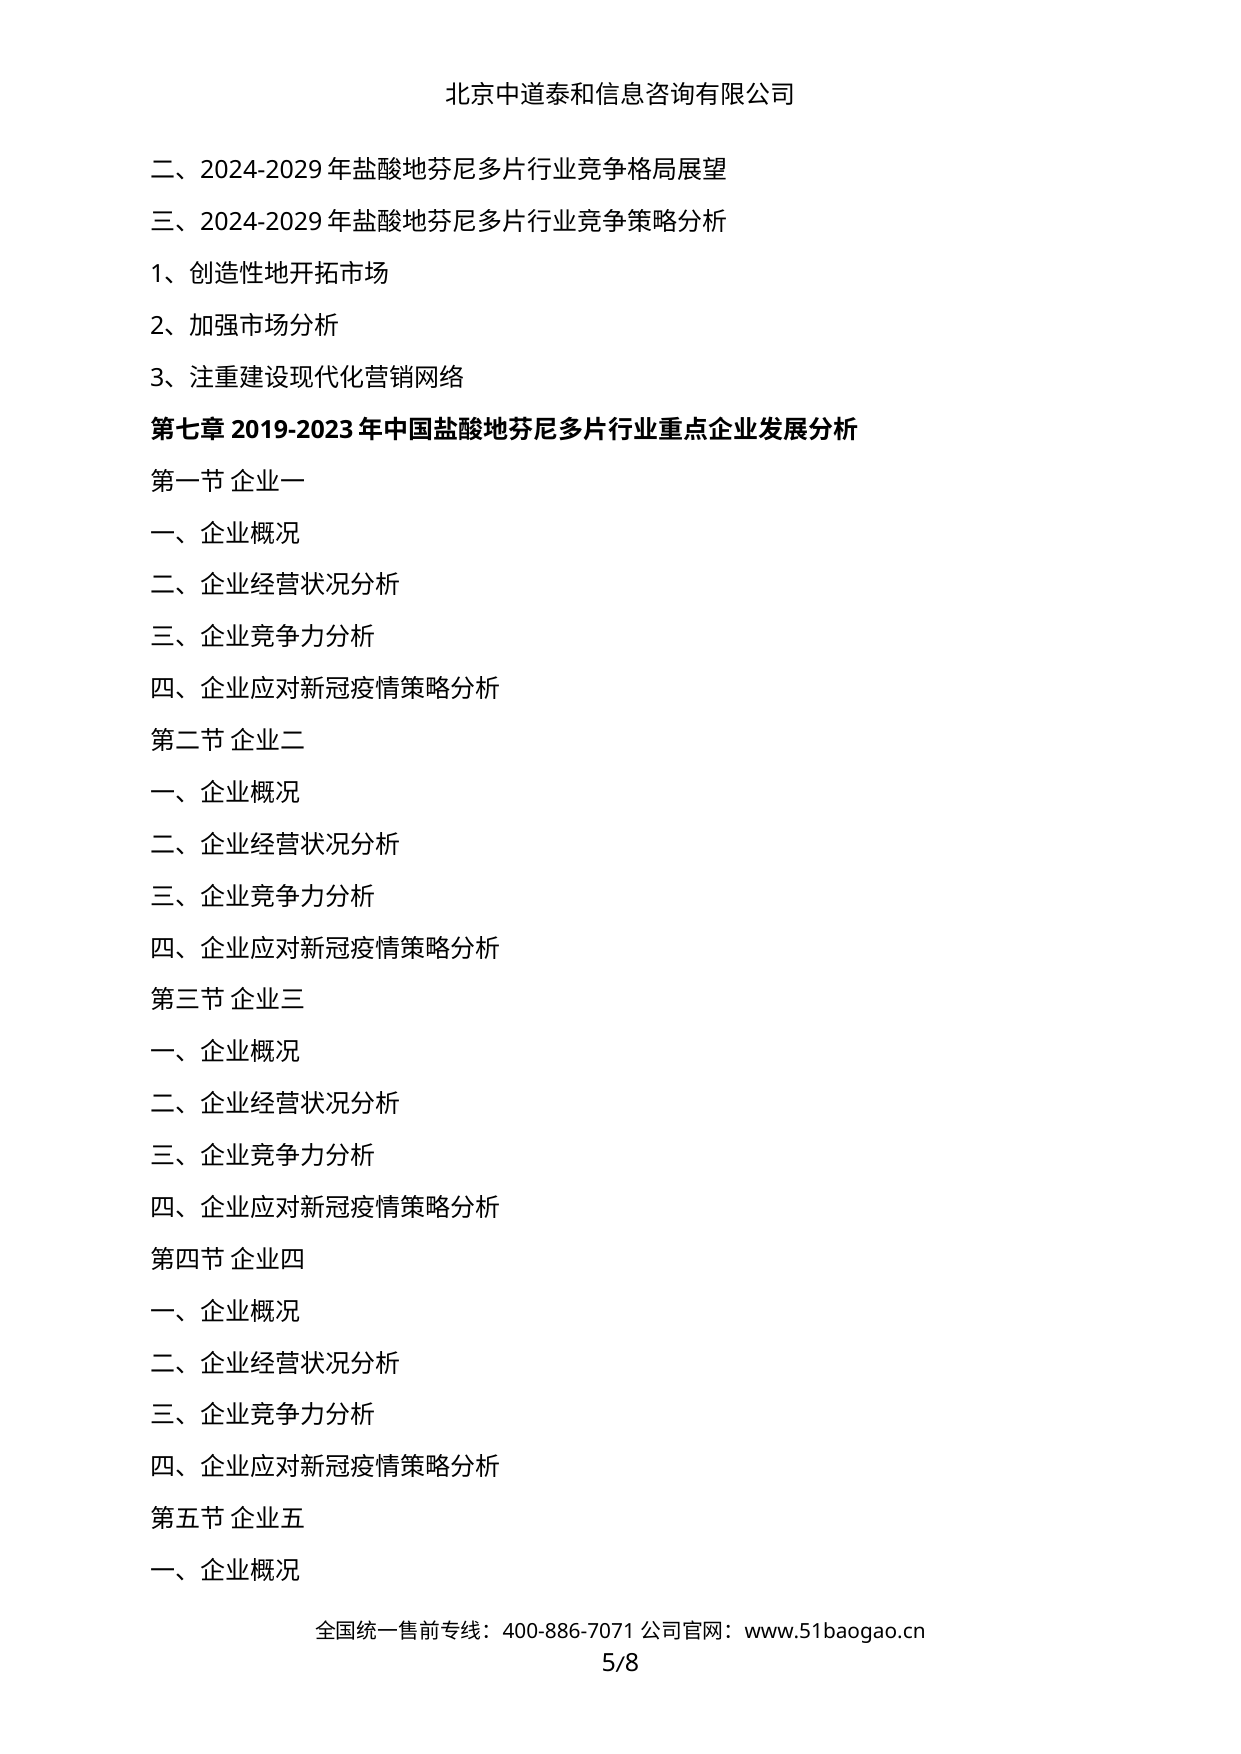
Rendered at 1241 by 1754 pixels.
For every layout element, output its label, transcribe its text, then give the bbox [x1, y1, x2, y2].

text 第五节 企业五 [150, 1499, 1090, 1535]
text 第三节 企业三 [150, 980, 1090, 1016]
text 一、企业概况 [150, 1032, 1090, 1068]
text 三、企业竞争力分析 [150, 876, 1090, 912]
text 第一节 企业一 [150, 461, 1090, 497]
text 一、企业概况 [150, 772, 1090, 809]
text 三、企业竞争力分析 [150, 1136, 1090, 1172]
text 第七章 2019-2023年中国盐酸地芬尼多片行业重点企业发展分析 [150, 409, 1090, 446]
text 一、企业概况 [150, 1291, 1090, 1327]
text 三、2024-2029年盐酸地芬尼多片行业竞争策略分析 [150, 202, 1090, 238]
text 三、企业竞争力分析 [150, 617, 1090, 653]
text 第二节 企业二 [150, 721, 1090, 757]
text 三、企业竞争力分析 [150, 1395, 1090, 1431]
text 2、加强市场分析 [150, 306, 1090, 342]
text 二、企业经营状况分析 [150, 1343, 1090, 1379]
text 四、企业应对新冠疫情策略分析 [150, 1447, 1090, 1483]
text 3、注重建设现代化营销网络 [150, 357, 1090, 394]
text 二、企业经营状况分析 [150, 824, 1090, 861]
text 1、创造性地开拓市场 [150, 254, 1090, 290]
text 第四节 企业四 [150, 1239, 1090, 1276]
text 二、2024-2029年盐酸地芬尼多片行业竞争格局展望 [150, 150, 1090, 186]
text 二、企业经营状况分析 [150, 565, 1090, 601]
text 一、企业概况 [150, 1551, 1090, 1587]
text 一、企业概况 [150, 513, 1090, 549]
text 二、企业经营状况分析 [150, 1084, 1090, 1120]
text 四、企业应对新冠疫情策略分析 [150, 928, 1090, 964]
text 四、企业应对新冠疫情策略分析 [150, 1187, 1090, 1224]
text 四、企业应对新冠疫情策略分析 [150, 669, 1090, 705]
